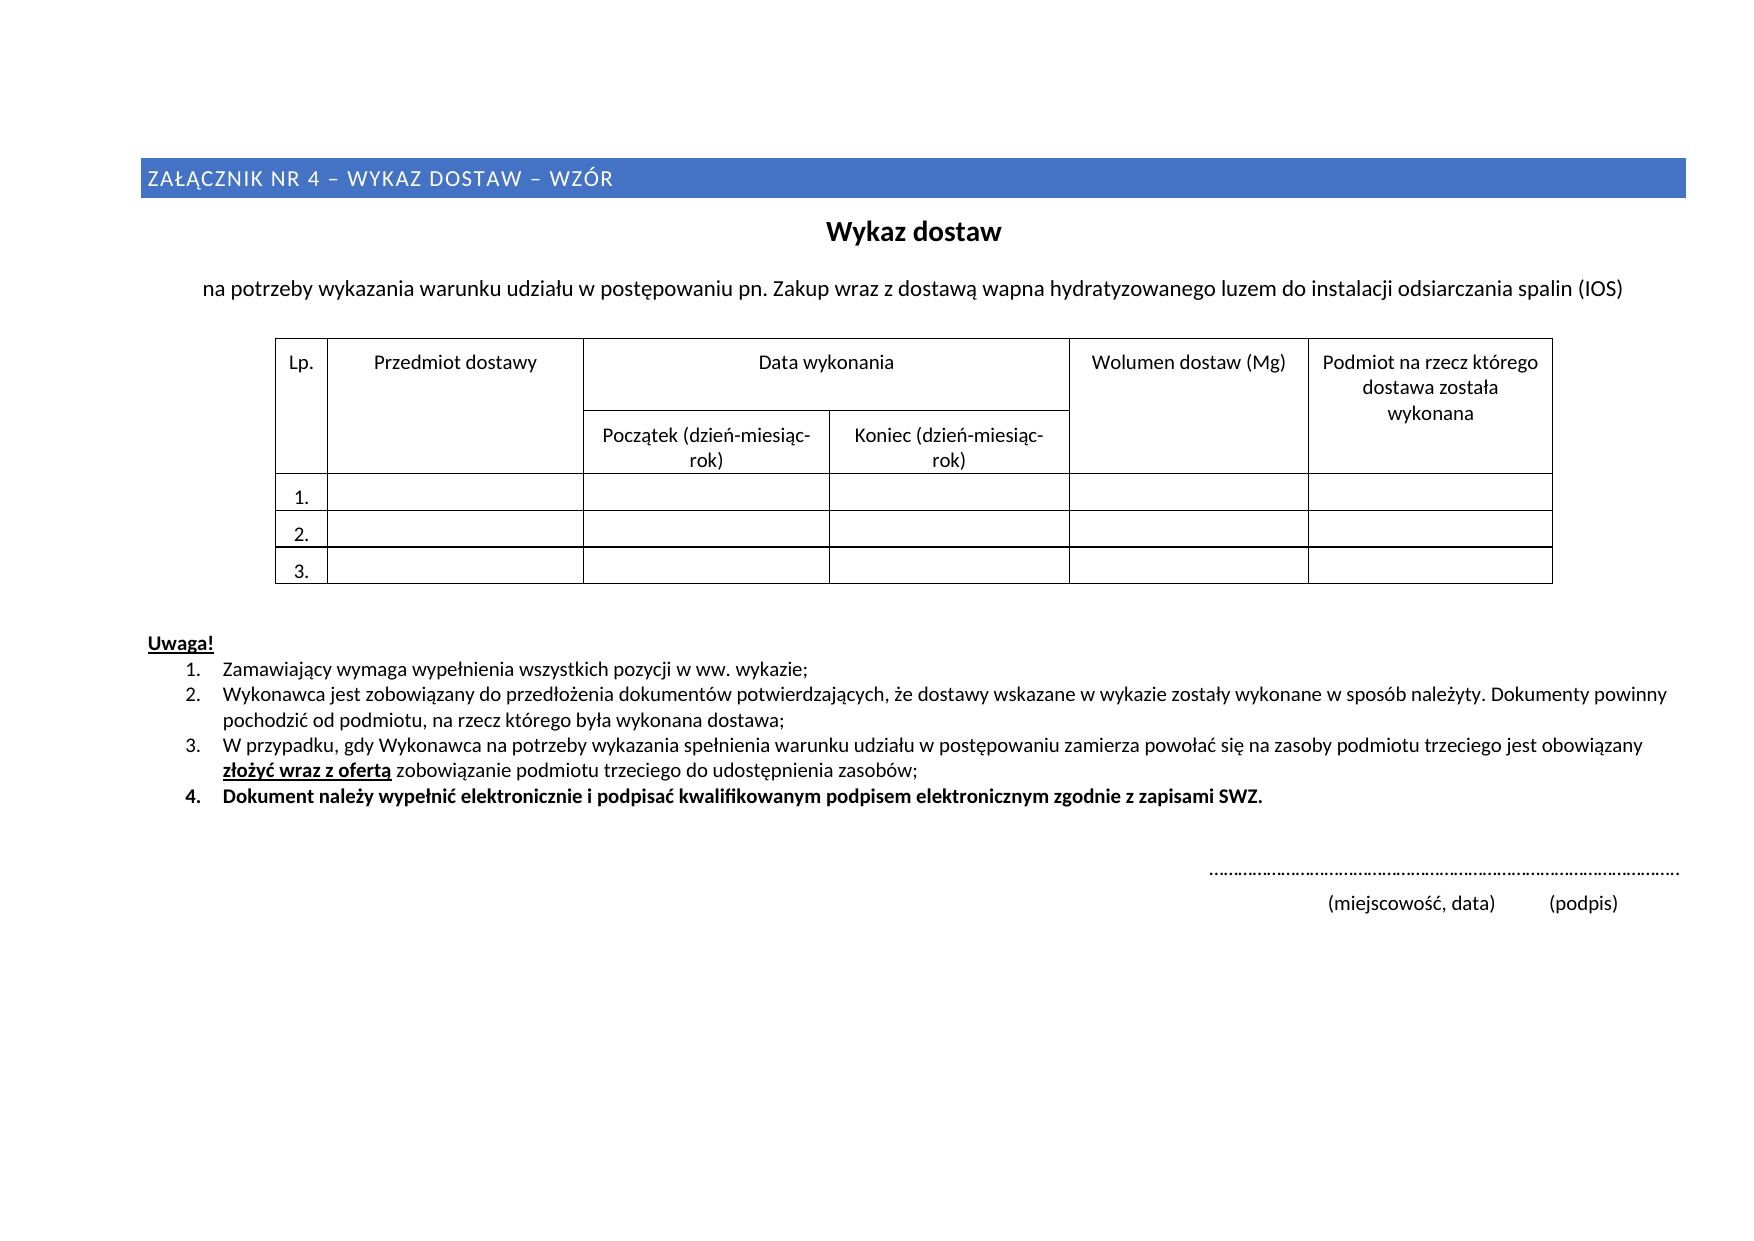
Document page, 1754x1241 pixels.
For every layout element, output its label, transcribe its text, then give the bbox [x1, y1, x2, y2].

table_header Data wykonania [584, 339, 1069, 410]
table_cell [1309, 548, 1552, 583]
list Wykonawca jest zobowiązany do przedłożenia dokumentów potwierdzających, że dostawy wskazane w wykazie zostały wykonane w sposób należyty. Dokumenty powinny pochodzić od podmiotu, na rzecz którego była wykonana dostawa; [185, 681, 1680, 732]
table_cell 3. [276, 548, 327, 583]
table_cell 2. [276, 511, 327, 546]
text na potrzeby wykazania warunku udziału w postępowaniu pn. Zakup wraz z dostawą wapna hydratyzowanego luzem do instalacji odsiarczania spalin (IOS) [148, 274, 1680, 302]
list Zamawiający wymaga wypełnienia wszystkich pozycji w ww. wykazie; [185, 656, 1680, 681]
table_header Podmiot na rzecz którego dostawa została wykonana [1309, 339, 1552, 473]
table_cell [830, 548, 1069, 583]
table_cell [328, 474, 583, 509]
table_header Lp. [276, 339, 327, 473]
text Wykaz dostaw [148, 213, 1680, 249]
text …………………………………………………………………………………….. [148, 855, 1680, 880]
text Uwaga! [148, 631, 1680, 656]
table_cell [328, 511, 583, 546]
text (miejscowość, data) (podpis) [1254, 891, 1680, 916]
list Dokument należy wypełnić elektronicznie i podpisać kwalifikowanym podpisem elektronicznym zgodnie z zapisami SWZ. [185, 783, 1680, 808]
table_cell [584, 548, 829, 583]
table_cell [1070, 548, 1308, 583]
table_cell [584, 511, 829, 546]
table_header Wolumen dostaw (Mg) [1070, 339, 1308, 473]
table_cell Koniec (dzień-miesiąc-rok) [830, 411, 1069, 473]
table_header Przedmiot dostawy [328, 339, 583, 473]
table_cell Początek (dzień-miesiąc-rok) [584, 411, 829, 473]
table_cell [1070, 474, 1308, 509]
table_cell [1070, 511, 1308, 546]
subtitle Załącznik nr 4 – Wykaz DOSTAW – WZÓR [148, 164, 1680, 192]
table_cell 1. [276, 474, 327, 509]
table_cell [584, 474, 829, 509]
table_cell [830, 474, 1069, 509]
table_cell [830, 511, 1069, 546]
table_cell [1309, 474, 1552, 509]
table_cell [1309, 511, 1552, 546]
table_cell [328, 548, 583, 583]
list W przypadku, gdy Wykonawca na potrzeby wykazania spełnienia warunku udziału w postępowaniu zamierza powołać się na zasoby podmiotu trzeciego jest obowiązany złożyć wraz z ofertą zobowiązanie podmiotu trzeciego do udostępnienia zasobów; [185, 732, 1680, 783]
